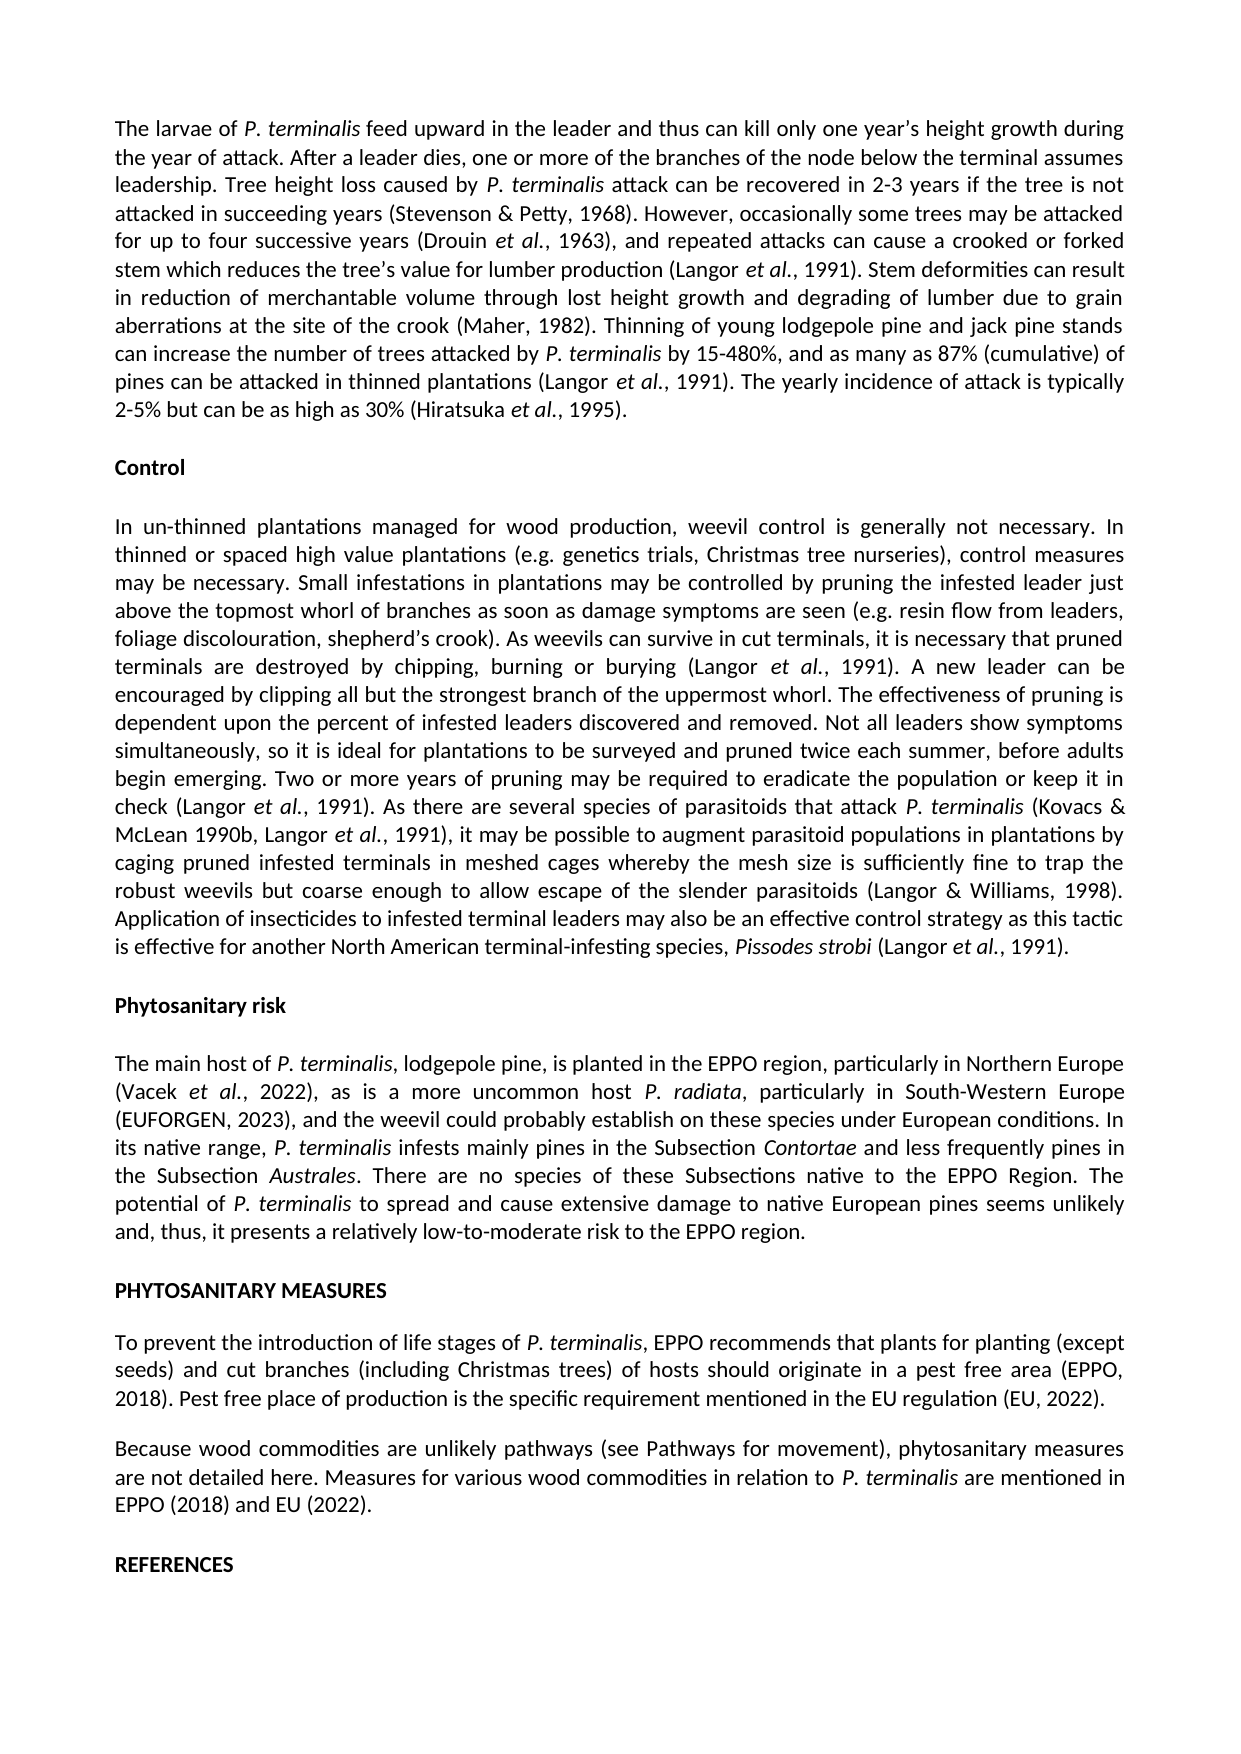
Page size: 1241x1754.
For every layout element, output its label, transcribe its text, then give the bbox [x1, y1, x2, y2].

text Because wood commodities are unlikely pathways (see Pathways for movement), phytosanitary measures are not detailed here. Measures for various wood commodities in relation to P. terminalis are mentioned in EPPO (2018) and EU (2022). [114, 1434, 1126, 1519]
text Phytosanitary risk [114, 991, 1126, 1019]
text REFERENCES [114, 1550, 1126, 1578]
text The main host of P. terminalis, lodgepole pine, is planted in the EPPO region, particularly in Northern Europe (Vacek et al., 2022), as is a more uncommon host P. radiata, particularly in South-Western Europe (EUFORGEN, 2023), and the weevil could probably establish on these species under European conditions. In its native range, P. terminalis infests mainly pines in the Subsection Contortae and less frequently pines in the Subsection Australes. There are no species of these Subsections native to the EPPO Region. The potential of P. terminalis to spread and cause extensive damage to native European pines seems unlikely and, thus, it presents a relatively low-to-moderate risk to the EPPO region. [114, 1049, 1126, 1245]
text PHYTOSANITARY MEASURES [114, 1277, 1126, 1305]
text In un-thinned plantations managed for wood production, weevil control is generally not necessary. In thinned or spaced high value plantations (e.g. genetics trials, Christmas tree nurseries), control measures may be necessary. Small infestations in plantations may be controlled by pruning the infested leader just above the topmost whorl of branches as soon as damage symptoms are seen (e.g. resin flow from leaders, foliage discolouration, shepherd’s crook). As weevils can survive in cut terminals, it is necessary that pruned terminals are destroyed by chipping, burning or burying (Langor et al., 1991). A new leader can be encouraged by clipping all but the strongest branch of the uppermost whorl. The effectiveness of pruning is dependent upon the percent of infested leaders discovered and removed. Not all leaders show symptoms simultaneously, so it is ideal for plantations to be surveyed and pruned twice each summer, before adults begin emerging. Two or more years of pruning may be required to eradicate the population or keep it in check (Langor et al., 1991). As there are several species of parasitoids that attack P. terminalis (Kovacs & McLean 1990b, Langor et al., 1991), it may be possible to augment parasitoid populations in plantations by caging pruned infested terminals in meshed cages whereby the mesh size is sufficiently fine to trap the robust weevils but coarse enough to allow escape of the slender parasitoids (Langor & Williams, 1998). Application of insecticides to infested terminal leaders may also be an effective control strategy as this tactic is effective for another North American terminal-infesting species, Pissodes strobi (Langor et al., 1991). [114, 512, 1126, 960]
text Control [114, 453, 1126, 481]
text To prevent the introduction of life stages of P. terminalis, EPPO recommends that plants for planting (except seeds) and cut branches (including Christmas trees) of hosts should originate in a pest free area (EPPO, 2018). Pest free place of production is the specific requirement mentioned in the EU regulation (EU, 2022). [114, 1328, 1126, 1412]
text The larvae of P. terminalis feed upward in the leader and thus can kill only one year’s height growth during the year of attack. After a leader dies, one or more of the branches of the node below the terminal assumes leadership. Tree height loss caused by P. terminalis attack can be recovered in 2-3 years if the tree is not attacked in succeeding years (Stevenson & Petty, 1968). However, occasionally some trees may be attacked for up to four successive years (Drouin et al., 1963), and repeated attacks can cause a crooked or forked stem which reduces the tree’s value for lumber production (Langor et al., 1991). Stem deformities can result in reduction of merchantable volume through lost height growth and degrading of lumber due to grain aberrations at the site of the crook (Maher, 1982). Thinning of young lodgepole pine and jack pine stands can increase the number of trees attacked by P. terminalis by 15-480%, and as many as 87% (cumulative) of pines can be attacked in thinned plantations (Langor et al., 1991). The yearly incidence of attack is typically 2-5% but can be as high as 30% (Hiratsuka et al., 1995). [114, 114, 1126, 423]
